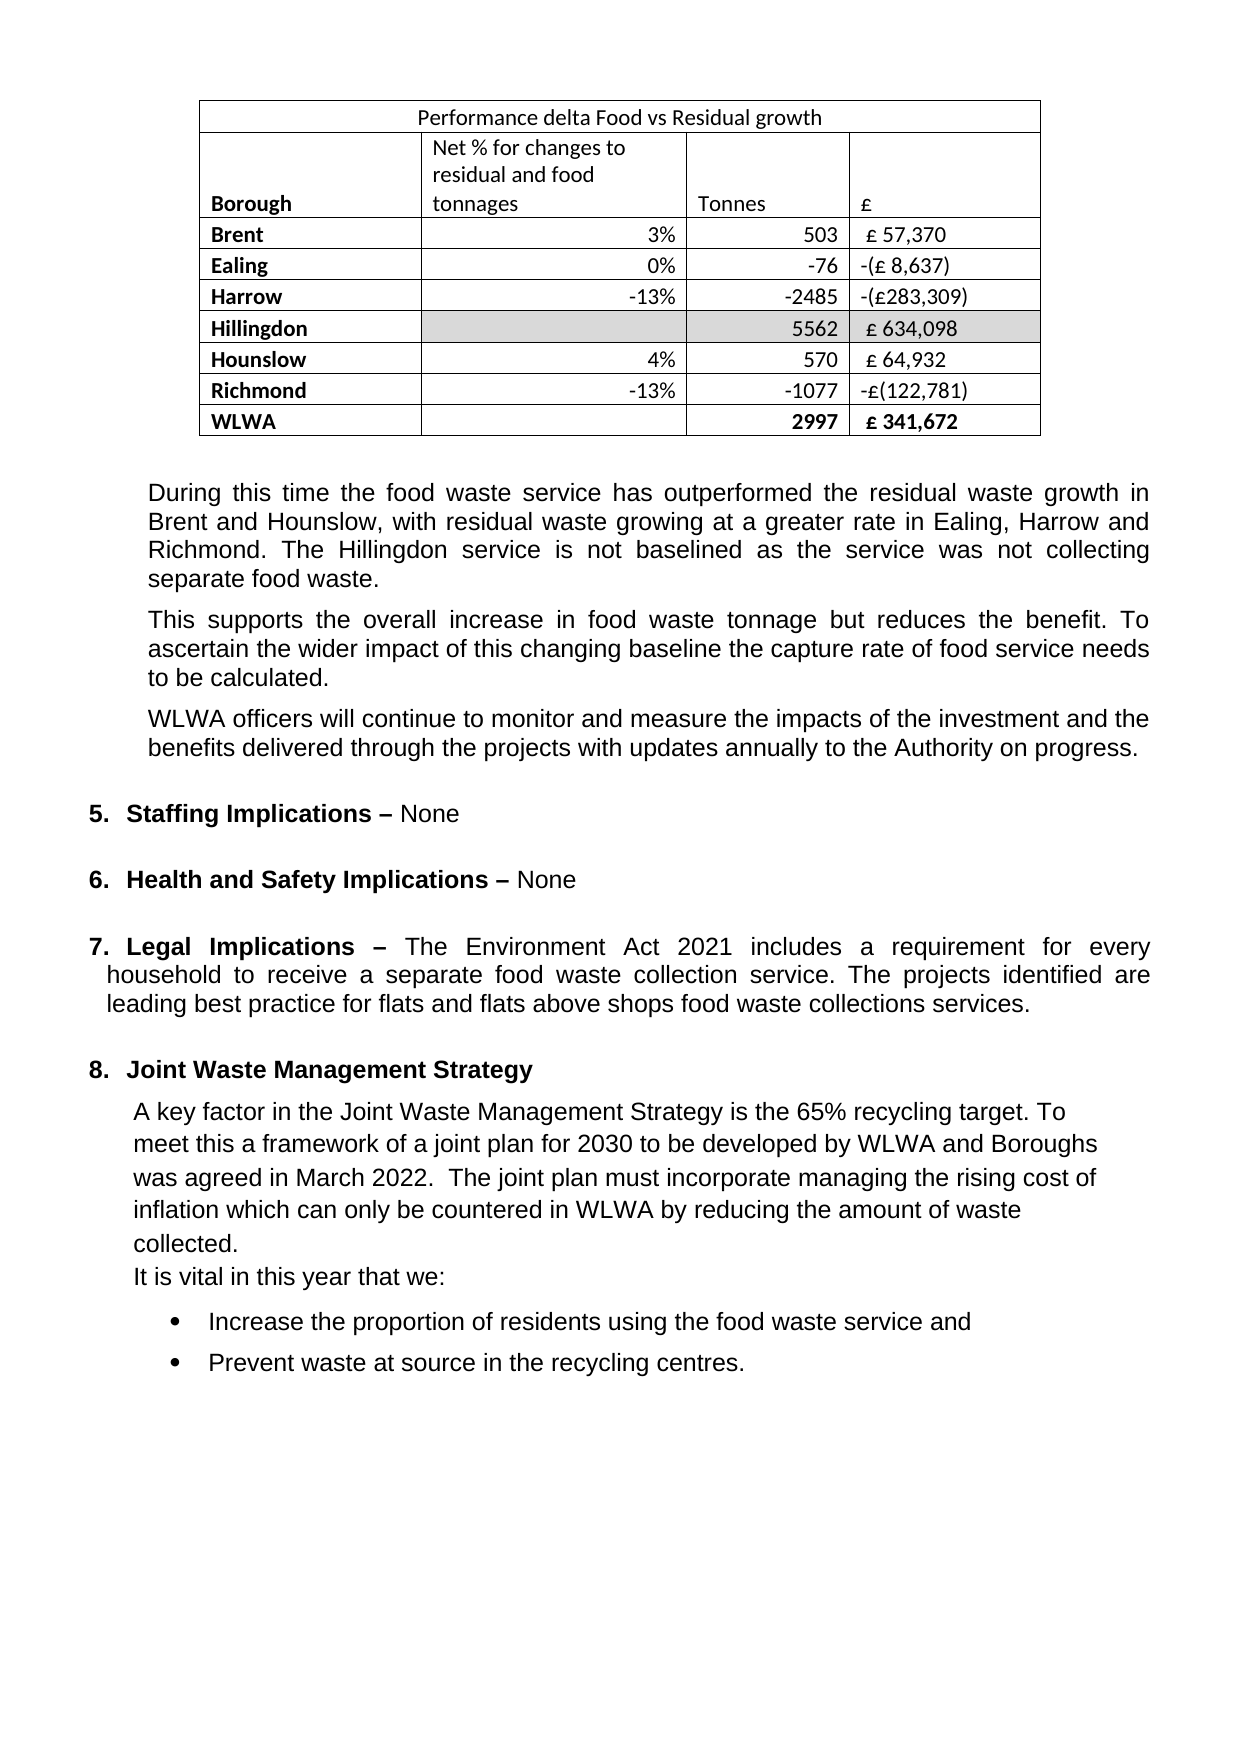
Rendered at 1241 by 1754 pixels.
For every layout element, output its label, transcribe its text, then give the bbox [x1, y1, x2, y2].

list Staffing Implications – None [89, 799, 1152, 828]
table_cell Brent [200, 218, 421, 248]
table_cell Ealing [200, 249, 421, 279]
text WLWA officers will continue to monitor and measure the impacts of the investment and the benefits delivered through the projects with updates annually to the Authority on progress. [148, 704, 1152, 761]
table_cell 2997 [687, 405, 849, 435]
table_cell -(£ 8,637) [850, 249, 1040, 279]
table_cell Harrow [200, 280, 421, 310]
table_cell Borough [200, 133, 421, 217]
table_cell £ 634,098 [850, 311, 1040, 342]
table_cell £ 341,672 [850, 405, 1040, 435]
list Joint Waste Management Strategy [89, 1055, 1152, 1084]
table_cell -76 [687, 249, 849, 279]
table_cell 4% [422, 343, 686, 373]
table_cell Hillingdon [200, 311, 421, 342]
table_cell -13% [422, 280, 686, 310]
table_cell -(£283,309) [850, 280, 1040, 310]
table_cell WLWA [200, 405, 421, 435]
list Prevent waste at source in the recycling centres. [171, 1348, 1129, 1377]
table_cell -1077 [687, 374, 849, 404]
table_cell 503 [687, 218, 849, 248]
table_cell -13% [422, 374, 686, 404]
list Legal Implications – The Environment Act 2021 includes a requirement for every household to receive a separate food waste collection service. The projects identified are leading best practice for flats and flats above shops food waste collections services. [89, 931, 1152, 1018]
table_cell £ 64,932 [850, 343, 1040, 373]
table_cell Tonnes [687, 133, 849, 217]
table_cell Net % for changes to residual and food tonnages [422, 133, 686, 217]
text This supports the overall increase in food waste tonnage but reduces the benefit. To ascertain the wider impact of this changing baseline the capture rate of food service needs to be calculated. [148, 605, 1152, 691]
table_cell -£(122,781) [850, 374, 1040, 404]
text During this time the food waste service has outperformed the residual waste growth in Brent and Hounslow, with residual waste growing at a greater rate in Ealing, Harrow and Richmond. The Hillingdon service is not baselined as the service was not collecting separate food waste. [148, 478, 1152, 593]
list Increase the proportion of residents using the food waste service and [171, 1307, 1129, 1336]
table_header Performance delta Food vs Residual growth [200, 101, 1040, 132]
table_cell £ [850, 133, 1040, 217]
table_cell -2485 [687, 280, 849, 310]
table_cell 570 [687, 343, 849, 373]
list It is vital in this year that we: [133, 1262, 1129, 1290]
list Health and Safety Implications – None [89, 865, 1152, 894]
table_cell [422, 405, 686, 435]
table_cell 0% [422, 249, 686, 279]
table_cell [422, 311, 686, 342]
table_cell Richmond [200, 374, 421, 404]
table_cell 5562 [687, 311, 849, 342]
table_cell 3% [422, 218, 686, 248]
table_cell Hounslow [200, 343, 421, 373]
table_cell £ 57,370 [850, 218, 1040, 248]
list A key factor in the Joint Waste Management Strategy is the 65% recycling target. To meet this a framework of a joint plan for 2030 to be developed by WLWA and Boroughs was agreed in March 2022. The joint plan must incorporate managing the rising cost of inflation which can only be countered in WLWA by reducing the amount of waste collected. [133, 1096, 1129, 1257]
